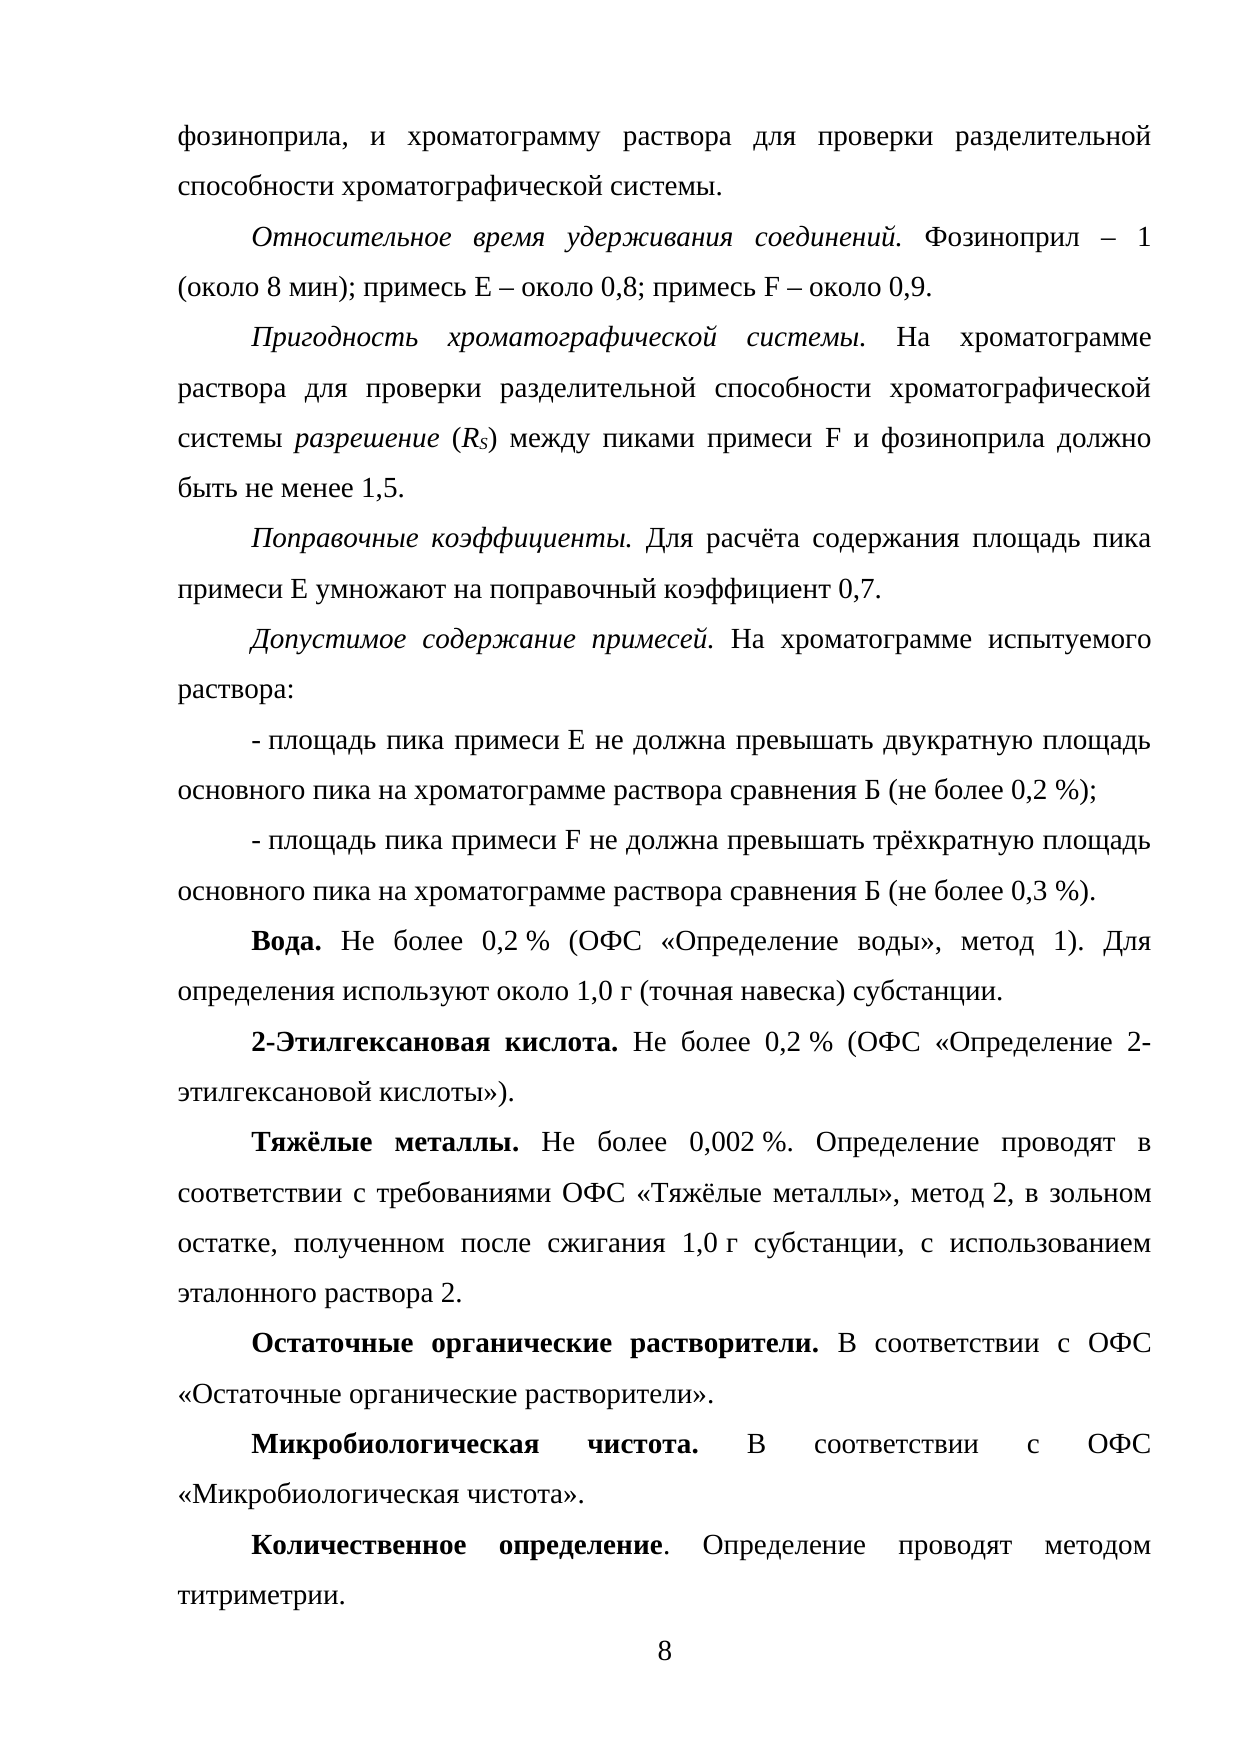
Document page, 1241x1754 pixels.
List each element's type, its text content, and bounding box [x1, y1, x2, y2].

text Вода. Не более 0,2 % (ОФС «Определение воды», метод 1). Для определения используют около 1,0 г (точная навеска) субстанции. [177, 923, 1152, 1007]
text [177, 118, 1152, 202]
text Количественное определение. Определение проводят методом титриметрии. [177, 1527, 1152, 1611]
text Тяжёлые металлы. Не более 0,002 %. Определение проводят в соответствии с требованиями ОФС «Тяжёлые металлы», метод 2, в зольном остатке, полученном после сжигания 1,0 г субстанции, с использованием эталонного раствора 2. [177, 1124, 1152, 1309]
text Допустимое содержание примесей. На хроматограмме испытуемого раствора: [177, 621, 1152, 705]
text Остаточные органические растворители. В соответствии с ОФС «Остаточные органические растворители». [177, 1326, 1152, 1409]
text Относительное время удерживания соединений. Фозиноприл – 1 (около 8 мин); примесь E – около 0,8; примесь F – около 0,9. [177, 219, 1152, 303]
text 2-Этилгексановая кислота. Не более 0,2 % (ОФС «Определение 2-этилгексановой кислоты»). [177, 1024, 1152, 1108]
text Поправочные коэффициенты. Для расчёта содержания площадь пика примеси E умножают на поправочный коэффициент 0,7. [177, 521, 1152, 604]
text Пригодность хроматографической системы. На хроматограмме раствора для проверки разделительной способности хроматографической системы разрешение (RS) между пиками примеси F и фозиноприла должно быть не менее 1,5. [177, 319, 1152, 504]
text Микробиологическая чистота. В соответствии с ОФС «Микробиологическая чистота». [177, 1426, 1152, 1510]
text - площадь пика примеси F не должна превышать трёхкратную площадь основного пика на хроматограмме раствора сравнения Б (не более 0,3 %). [177, 822, 1152, 906]
text - площадь пика примеси E не должна превышать двукратную площадь основного пика на хроматограмме раствора сравнения Б (не более 0,2 %); [177, 722, 1152, 806]
